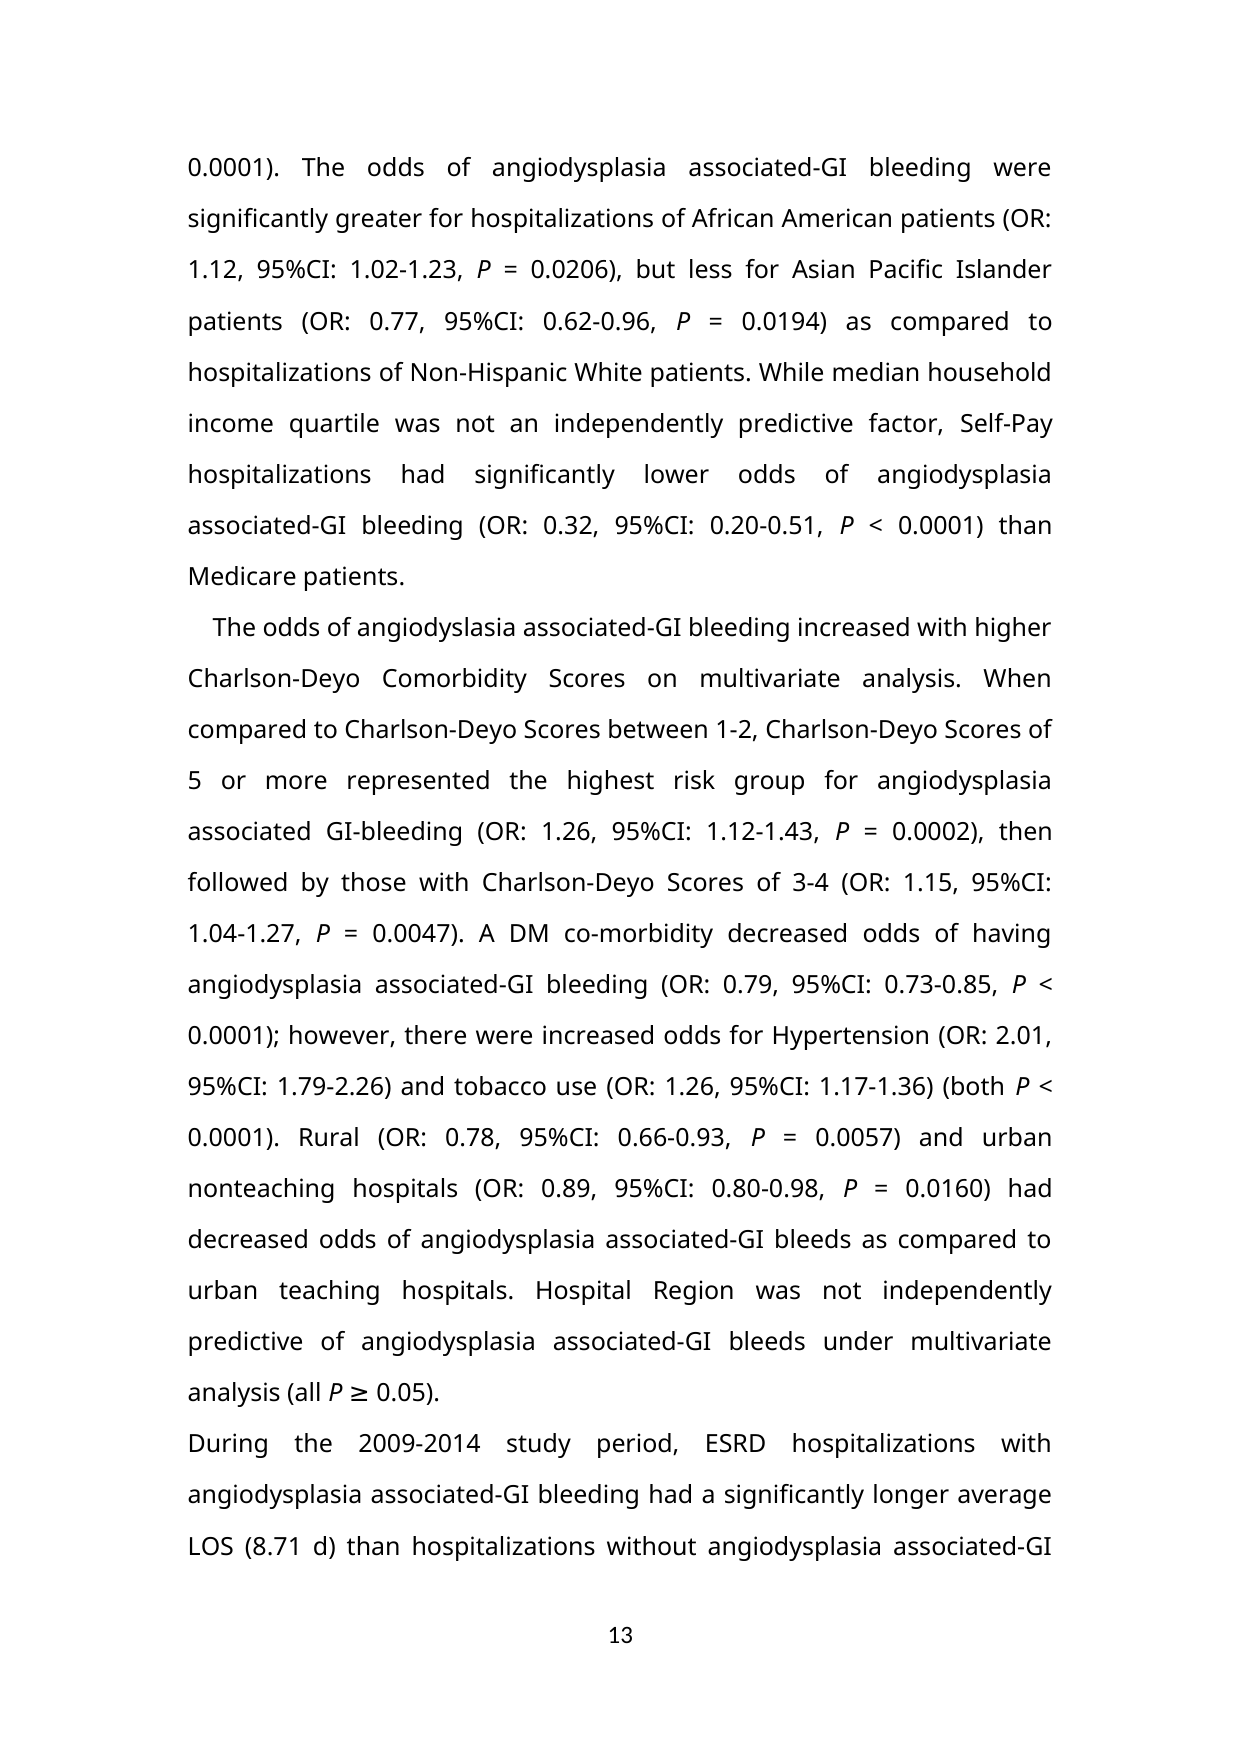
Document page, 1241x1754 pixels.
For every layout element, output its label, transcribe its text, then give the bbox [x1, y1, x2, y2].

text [187, 150, 1053, 592]
text The odds of angiodyslasia associated-GI bleeding increased with higher Charlson-Deyo Comorbidity Scores on multivariate analysis. When compared to Charlson-Deyo Scores between 1-2, Charlson-Deyo Scores of 5 or more represented the highest risk group for angiodysplasia associated GI-bleeding (OR: 1.26, 95%CI: 1.12-1.43, P = 0.0002), then followed by those with Charlson-Deyo Scores of 3-4 (OR: 1.15, 95%CI: 1.04-1.27, P = 0.0047). A DM co-morbidity decreased odds of having angiodysplasia associated-GI bleeding (OR: 0.79, 95%CI: 0.73-0.85, P < 0.0001); however, there were increased odds for Hypertension (OR: 2.01, 95%CI: 1.79-2.26) and tobacco use (OR: 1.26, 95%CI: 1.17-1.36) (both P < 0.0001). Rural (OR: 0.78, 95%CI: 0.66-0.93, P = 0.0057) and urban nonteaching hospitals (OR: 0.89, 95%CI: 0.80-0.98, P = 0.0160) had decreased odds of angiodysplasia associated-GI bleeds as compared to urban teaching hospitals. Hospital Region was not independently predictive of angiodysplasia associated-GI bleeds under multivariate analysis (all P ≥ 0.05). [187, 609, 1053, 1409]
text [187, 1426, 1053, 1562]
